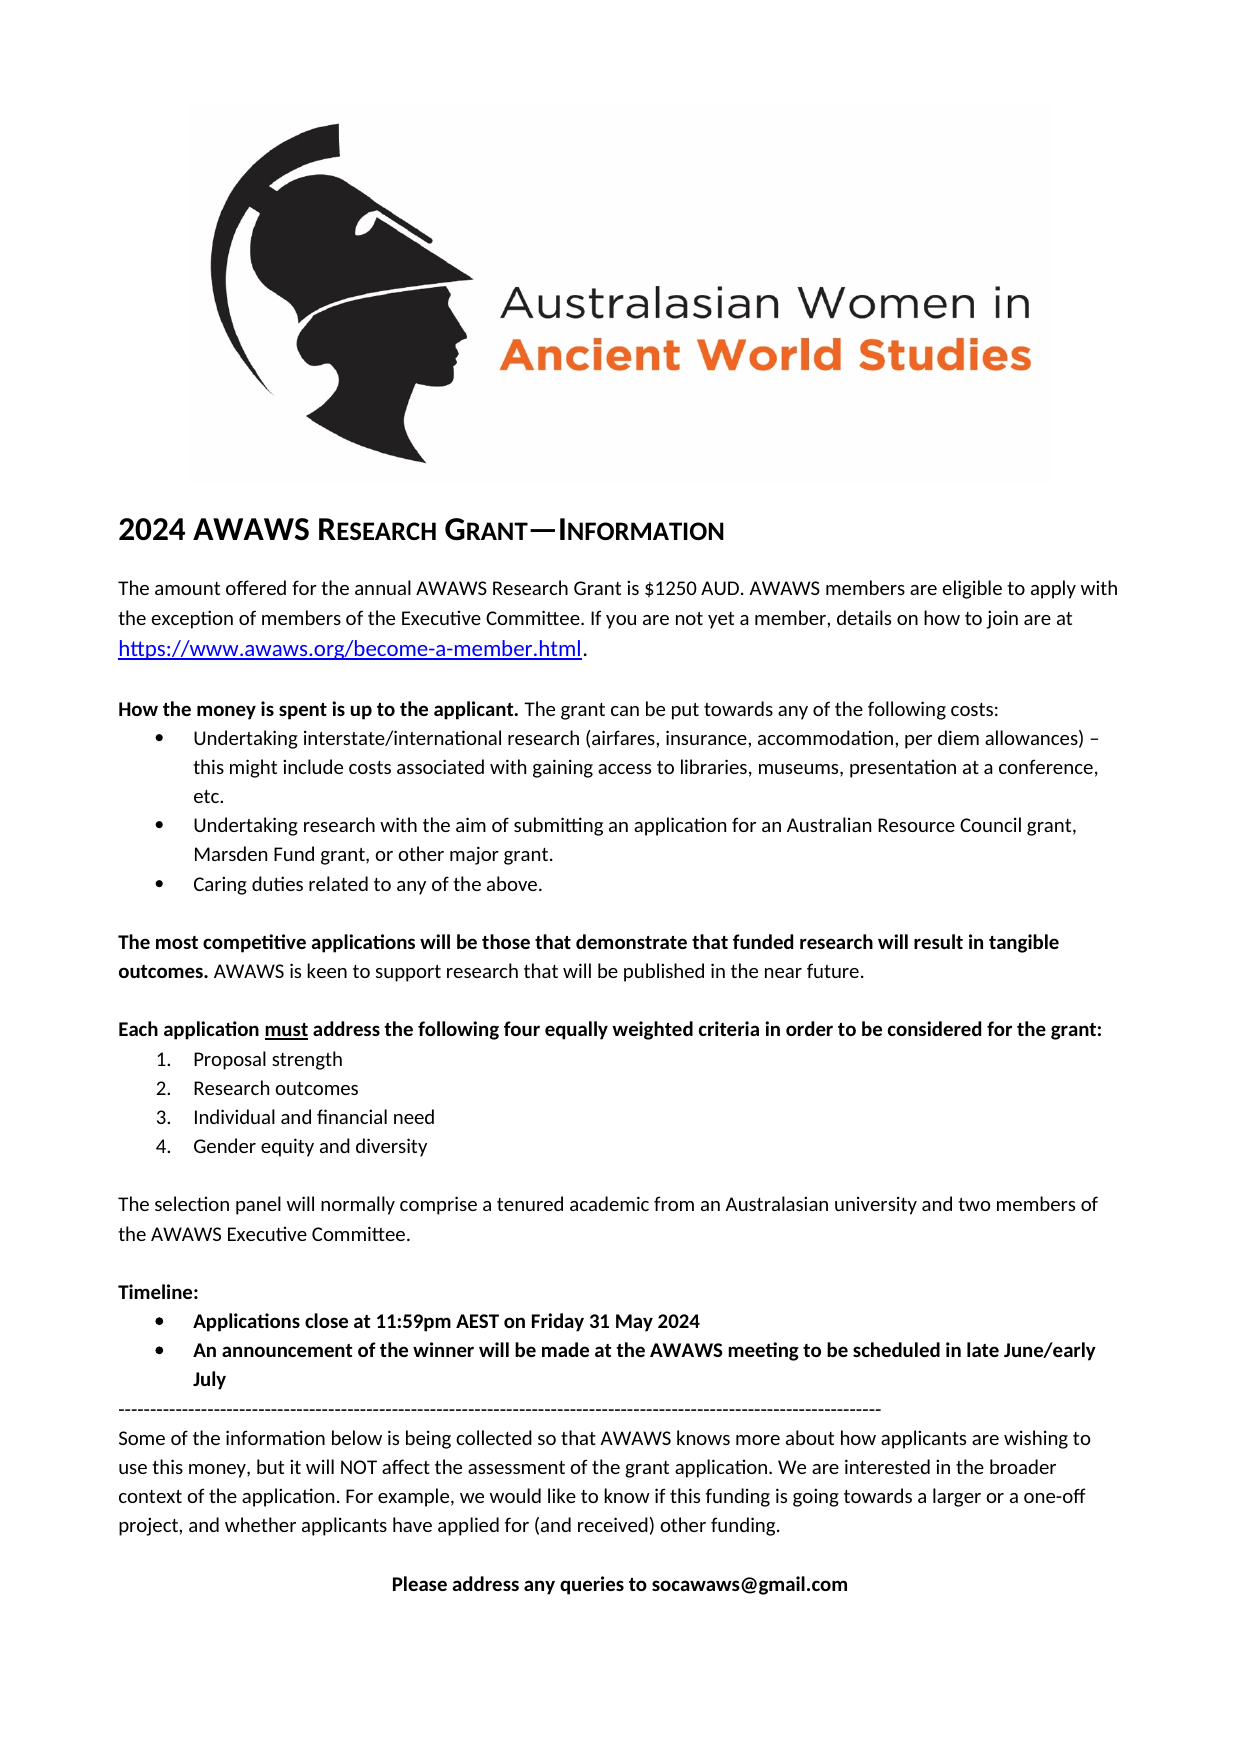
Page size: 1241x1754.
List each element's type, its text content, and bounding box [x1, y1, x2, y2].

list Research outcomes [156, 1075, 1122, 1100]
text The most competitive applications will be those that demonstrate that funded research will result in tangible outcomes. AWAWS is keen to support research that will be published in the near future. [118, 929, 1122, 984]
picture [189, 103, 1052, 483]
text 2024 AWAWS Research Grant—Information [118, 508, 1098, 549]
text ------------------------------------------------------------------------------------------------------------------------ [118, 1396, 1122, 1421]
text The selection panel will normally comprise a tenured academic from an Australasian university and two members of the AWAWS Executive Committee. [118, 1192, 1122, 1246]
list Undertaking research with the aim of submitting an application for an Australian Resource Council grant, Marsden Fund grant, or other major grant. [156, 812, 1122, 867]
list Applications close at 11:59pm AEST on Friday 31 May 2024 [156, 1308, 1098, 1334]
list Caring duties related to any of the above. [156, 871, 1122, 896]
list Individual and financial need [156, 1104, 1122, 1129]
text The amount offered for the annual AWAWS Research Grant is $1250 AUD. AWAWS members are eligible to apply with the exception of members of the Executive Committee. If you are not yet a member, details on how to join are at https://www.awaws.org/become-a-member.html. [118, 576, 1122, 662]
text Each application must address the following four equally weighted criteria in order to be considered for the grant: [118, 1017, 1122, 1042]
text Some of the information below is being collected so that AWAWS knows more about how applicants are wishing to use this money, but it will NOT affect the assessment of the grant application. We are interested in the broader context of the application. For example, we would like to know if this funding is going towards a larger or a one-off project, and whether applicants have applied for (and received) other funding. [118, 1425, 1122, 1538]
list An announcement of the winner will be made at the AWAWS meeting to be scheduled in late June/early July [156, 1337, 1098, 1392]
list Proposal strength [156, 1046, 1122, 1071]
list Gender equity and diversity [156, 1133, 1122, 1159]
text Timeline: [118, 1279, 1122, 1304]
list Undertaking interstate/international research (airfares, insurance, accommodation, per diem allowances) – this might include costs associated with gaining access to libraries, museums, presentation at a conference, etc. [156, 725, 1122, 809]
text How the money is spent is up to the applicant. The grant can be put towards any of the following costs: [118, 696, 1122, 721]
text Please address any queries to socawaws@gmail.com [118, 1571, 1122, 1596]
